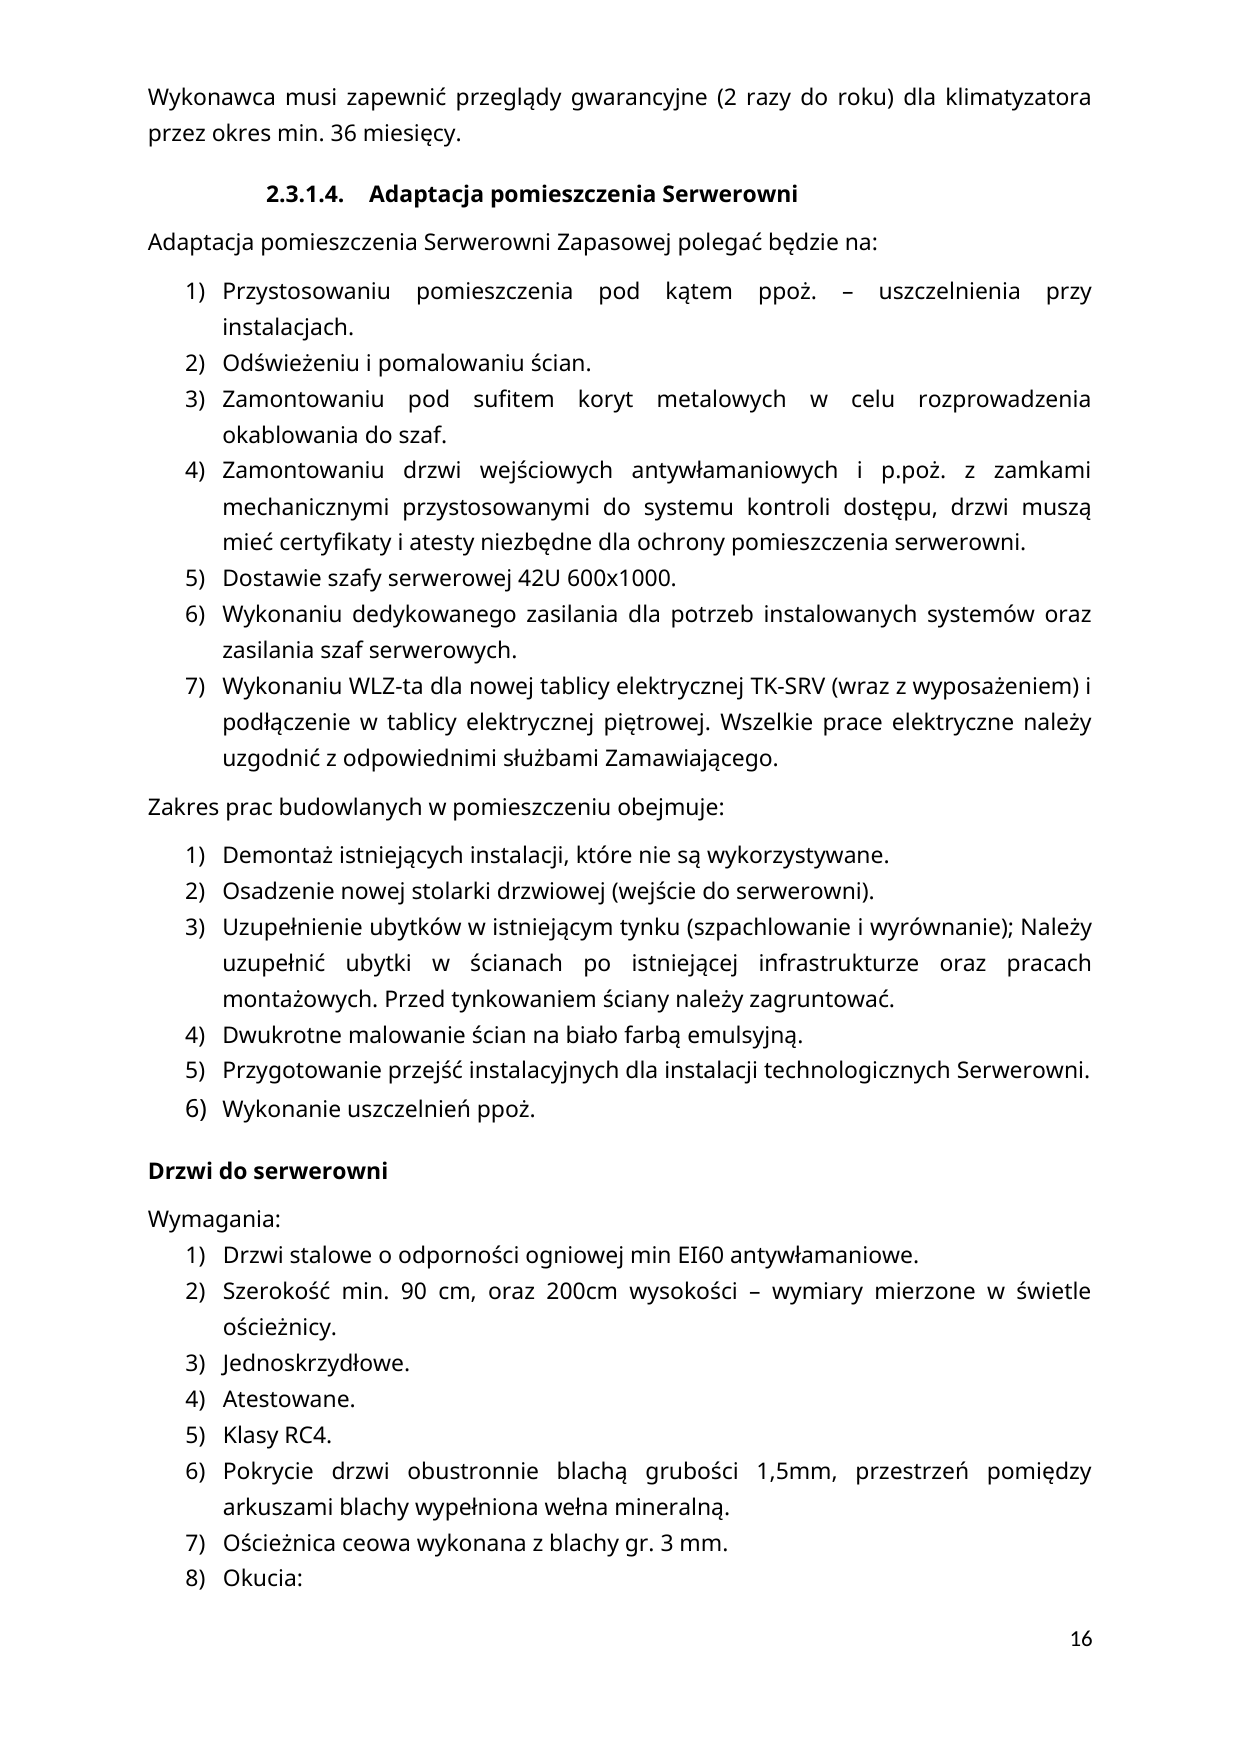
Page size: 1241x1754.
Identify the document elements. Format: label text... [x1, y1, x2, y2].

text Adaptacja pomieszczenia Serwerowni Zapasowej polegać będzie na: [148, 226, 1092, 258]
list Okucia: [185, 1562, 1092, 1594]
subtitle Drzwi do serwerowni [148, 1154, 1092, 1186]
list Dostawie szafy serwerowej 42U 600x1000. [185, 562, 1092, 593]
subtitle Adaptacja pomieszczenia Serwerowni [266, 178, 1092, 209]
list Klasy RC4. [185, 1419, 1092, 1450]
list Ościeżnica ceowa wykonana z blachy gr. 3 mm. [185, 1526, 1092, 1558]
list Wykonaniu dedykowanego zasilania dla potrzeb instalowanych systemów oraz zasilania szaf serwerowych. [185, 598, 1092, 665]
list Jednoskrzydłowe. [185, 1347, 1092, 1378]
text Wymagania: [148, 1203, 1092, 1234]
list Wykonanie uszczelnień ppoż. [185, 1090, 1092, 1124]
list Zamontowaniu pod sufitem koryt metalowych w celu rozprowadzenia okablowania do szaf. [185, 383, 1092, 450]
list Zamontowaniu drzwi wejściowych antywłamaniowych i p.poż. z zamkami mechanicznymi przystosowanymi do systemu kontroli dostępu, drzwi muszą mieć certyfikaty i atesty niezbędne dla ochrony pomieszczenia serwerowni. [185, 454, 1092, 558]
list Demontaż istniejących instalacji, które nie są wykorzystywane. [185, 839, 1092, 870]
list Odświeżeniu i pomalowaniu ścian. [185, 347, 1092, 378]
list Przystosowaniu pomieszczenia pod kątem ppoż. – uszczelnienia przy instalacjach. [185, 275, 1092, 342]
list Osadzenie nowej stolarki drzwiowej (wejście do serwerowni). [185, 875, 1092, 906]
list Drzwi stalowe o odporności ogniowej min EI60 antywłamaniowe. [185, 1239, 1092, 1270]
list Szerokość min. 90 cm, oraz 200cm wysokości – wymiary mierzone w świetle ościeżnicy. [185, 1275, 1092, 1342]
text Zakres prac budowlanych w pomieszczeniu obejmuje: [148, 790, 1092, 822]
list Przygotowanie przejść instalacyjnych dla instalacji technologicznych Serwerowni. [185, 1054, 1092, 1086]
text Wykonawca musi zapewnić przeglądy gwarancyjne (2 razy do roku) dla klimatyzatora przez okres min. 36 miesięcy. [148, 81, 1092, 148]
list Atestowane. [185, 1383, 1092, 1414]
list Wykonaniu WLZ-ta dla nowej tablicy elektrycznej TK-SRV (wraz z wyposażeniem) i podłączenie w tablicy elektrycznej piętrowej. Wszelkie prace elektryczne należy uzgodnić z odpowiednimi służbami Zamawiającego. [185, 670, 1092, 773]
list Uzupełnienie ubytków w istniejącym tynku (szpachlowanie i wyrównanie); Należy uzupełnić ubytki w ścianach po istniejącej infrastrukturze oraz pracach montażowych. Przed tynkowaniem ściany należy zagruntować. [185, 911, 1092, 1014]
list Pokrycie drzwi obustronnie blachą grubości 1,5mm, przestrzeń pomiędzy arkuszami blachy wypełniona wełna mineralną. [185, 1454, 1092, 1522]
list Dwukrotne malowanie ścian na biało farbą emulsyjną. [185, 1018, 1092, 1050]
